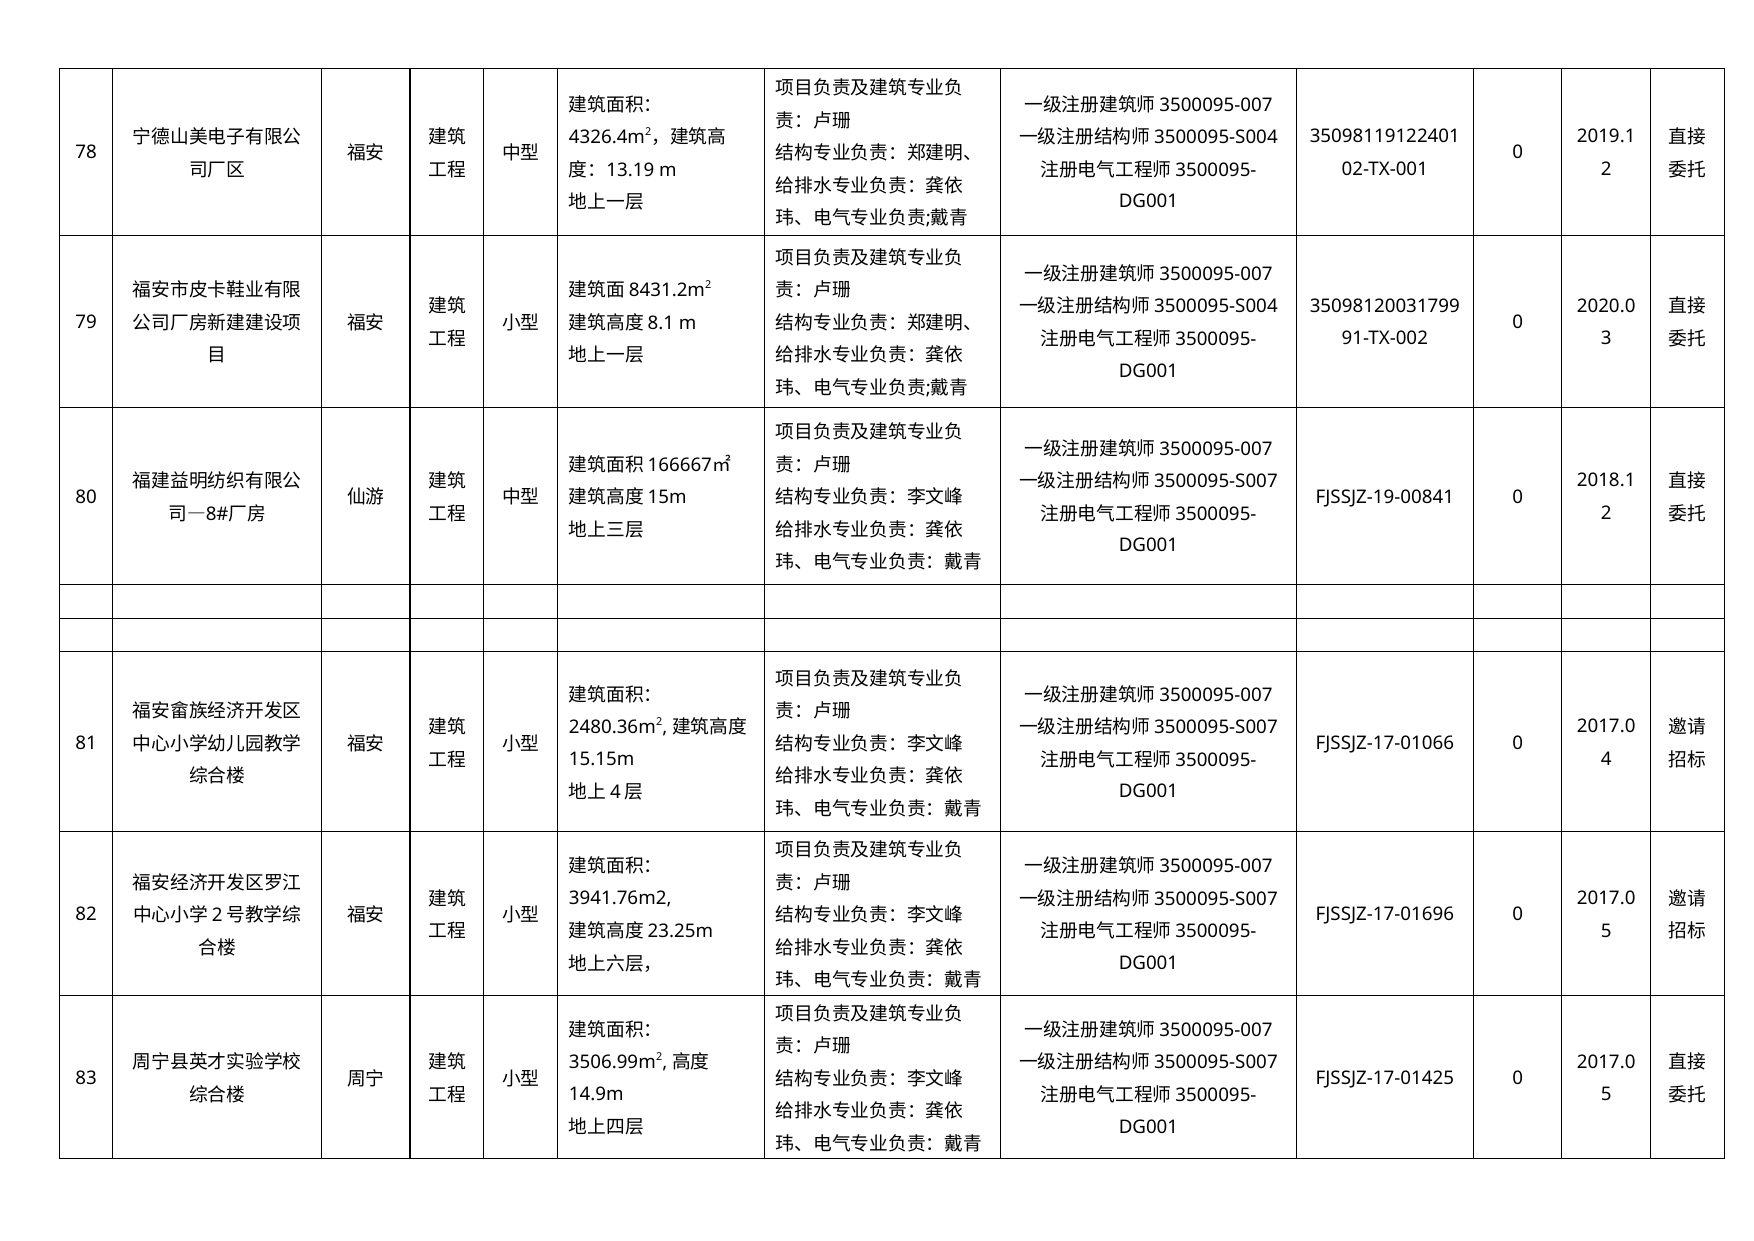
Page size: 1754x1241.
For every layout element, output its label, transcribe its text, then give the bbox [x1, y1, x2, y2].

table_cell [1562, 619, 1650, 651]
table_cell 3509812003179991-TX-002 [1297, 236, 1473, 407]
table_cell [322, 585, 409, 618]
table_cell 0 [1474, 996, 1561, 1158]
table_cell 建筑面积：3941.76m2, 建筑高度23.25m 地上六层， [558, 832, 764, 995]
table_cell 一级注册建筑师3500095-007 一级注册结构师3500095-S004 注册电气工程师3500095-DG001 [1001, 236, 1296, 407]
table_cell 0 [1474, 832, 1561, 995]
table_cell 建筑面积：3506.99m2, 高度14.9m 地上四层 [558, 996, 764, 1158]
table_cell [1651, 585, 1724, 618]
table_cell 直接委托 [1651, 236, 1724, 407]
table_cell 建筑 工程 [411, 652, 483, 831]
table_cell 0 [1474, 236, 1561, 407]
table_cell [113, 619, 321, 651]
table_cell 一级注册建筑师3500095-007 一级注册结构师3500095-S007 注册电气工程师3500095-DG001 [1001, 832, 1296, 995]
table_cell 建筑工程 [411, 69, 483, 234]
table_cell 建筑面8431.2m2 建筑高度8.1 m 地上一层 [558, 236, 764, 407]
table_cell [484, 619, 557, 651]
table_cell 邀请招标 [1651, 832, 1724, 995]
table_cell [1001, 69, 1296, 234]
table_cell 0 [1474, 652, 1561, 831]
table_cell 建筑面积：2480.36m2, 建筑高度15.15m 地上4层 [558, 652, 764, 831]
table_cell 建筑 工程 [411, 832, 483, 995]
table_cell 直接委托 [1651, 69, 1724, 234]
table_cell 小型 [484, 652, 557, 831]
table_cell [60, 619, 112, 651]
table_cell 82 [60, 832, 112, 995]
table_cell 建筑工程 [411, 236, 483, 407]
table_cell [1297, 585, 1473, 618]
table_cell 79 [60, 236, 112, 407]
table_cell [1001, 619, 1296, 651]
table_cell 一级注册建筑师3500095-007 一级注册结构师3500095-S007 注册电气工程师3500095-DG001 [1001, 652, 1296, 831]
table_cell 福安 [322, 69, 409, 234]
table_cell FJSSJZ-17-01066 [1297, 652, 1473, 831]
table_cell 78 [60, 69, 112, 234]
table_cell [558, 585, 764, 618]
table_cell [1474, 585, 1561, 618]
table_cell 项目负责及建筑专业负责：卢珊 结构专业负责：李文峰 给排水专业负责：龚依玮、电气专业负责：戴青 [765, 832, 1000, 995]
table_cell [1474, 619, 1561, 651]
table_cell [1297, 619, 1473, 651]
table_cell 80 [60, 408, 112, 584]
table_cell [411, 619, 483, 651]
table_cell [765, 585, 1000, 618]
table_cell 83 [60, 996, 112, 1158]
table_cell 直接 委托 [1651, 408, 1724, 584]
table_cell [765, 619, 1000, 651]
table_cell 福安 [322, 832, 409, 995]
table_cell 仙游 [322, 408, 409, 584]
table_cell FJSSJZ-17-01425 [1297, 996, 1473, 1158]
table_cell 项目负责及建筑专业负责：卢珊 结构专业负责：李文峰 给排水专业负责：龚依玮、电气专业负责：戴青 [765, 652, 1000, 831]
table_cell [1562, 585, 1650, 618]
table_cell 建筑工程 [411, 408, 483, 584]
table_cell 周宁 [322, 996, 409, 1158]
table_cell 0 [1474, 69, 1561, 234]
table_cell 福安畲族经济开发区中心小学幼儿园教学综合楼 [113, 652, 321, 831]
table_cell 小型 [484, 996, 557, 1158]
table_cell 建筑 工程 [411, 996, 483, 1158]
table_cell 项目负责及建筑专业负责：卢珊 结构专业负责：郑建明、 给排水专业负责：龚依玮、电气专业负责;戴青 [765, 236, 1000, 407]
table_cell 周宁县英才实验学校综合楼 [113, 996, 321, 1158]
table_cell FJSSJZ-17-01696 [1297, 832, 1473, 995]
table_cell 2019.12 [1562, 69, 1650, 234]
table_cell 福安 [322, 652, 409, 831]
table_cell 直接委托 [1651, 996, 1724, 1158]
table_cell 81 [60, 652, 112, 831]
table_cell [765, 69, 1000, 234]
table_cell 2017.05 [1562, 832, 1650, 995]
table_cell 0 [1474, 408, 1561, 584]
table_cell 福安市皮卡鞋业有限公司厂房新建建设项目 [113, 236, 321, 407]
table_cell [484, 585, 557, 618]
table_cell 2020.03 [1562, 236, 1650, 407]
table_cell 建筑面积166667㎡ 建筑高度15m 地上三层 [558, 408, 764, 584]
table_cell 项目负责及建筑专业负责：卢珊 结构专业负责：李文峰 给排水专业负责：龚依玮、电气专业负责：戴青 [765, 408, 1000, 584]
table_cell 一级注册建筑师3500095-007 一级注册结构师3500095-S007 注册电气工程师3500095-DG001 [1001, 408, 1296, 584]
table_cell [322, 619, 409, 651]
table_cell 邀请招标 [1651, 652, 1724, 831]
table_cell 中型 [484, 69, 557, 234]
table_cell 中型 [484, 408, 557, 584]
table_cell [1001, 585, 1296, 618]
table_cell 小型 [484, 832, 557, 995]
table_cell [1651, 619, 1724, 651]
table_cell [60, 585, 112, 618]
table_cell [765, 996, 1000, 1158]
table_cell [113, 585, 321, 618]
table_cell 福安经济开发区罗江中心小学2号教学综合楼 [113, 832, 321, 995]
table_cell 2018.12 [1562, 408, 1650, 584]
table_cell [558, 619, 764, 651]
table_cell [411, 585, 483, 618]
table_cell 3509811912240102-TX-001 [1297, 69, 1473, 234]
table_cell 2017.04 [1562, 652, 1650, 831]
table_cell 小型 [484, 236, 557, 407]
table_cell 福建益明纺织有限公司—8#厂房 [113, 408, 321, 584]
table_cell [1001, 996, 1296, 1158]
table_cell 福安 [322, 236, 409, 407]
table_cell 建筑面积：4326.4m2，建筑高度：13.19 m 地上一层 [558, 69, 764, 234]
table_cell 宁德山美电子有限公司厂区 [113, 69, 321, 234]
table_cell 2017.05 [1562, 996, 1650, 1158]
table_cell FJSSJZ-19-00841 [1297, 408, 1473, 584]
